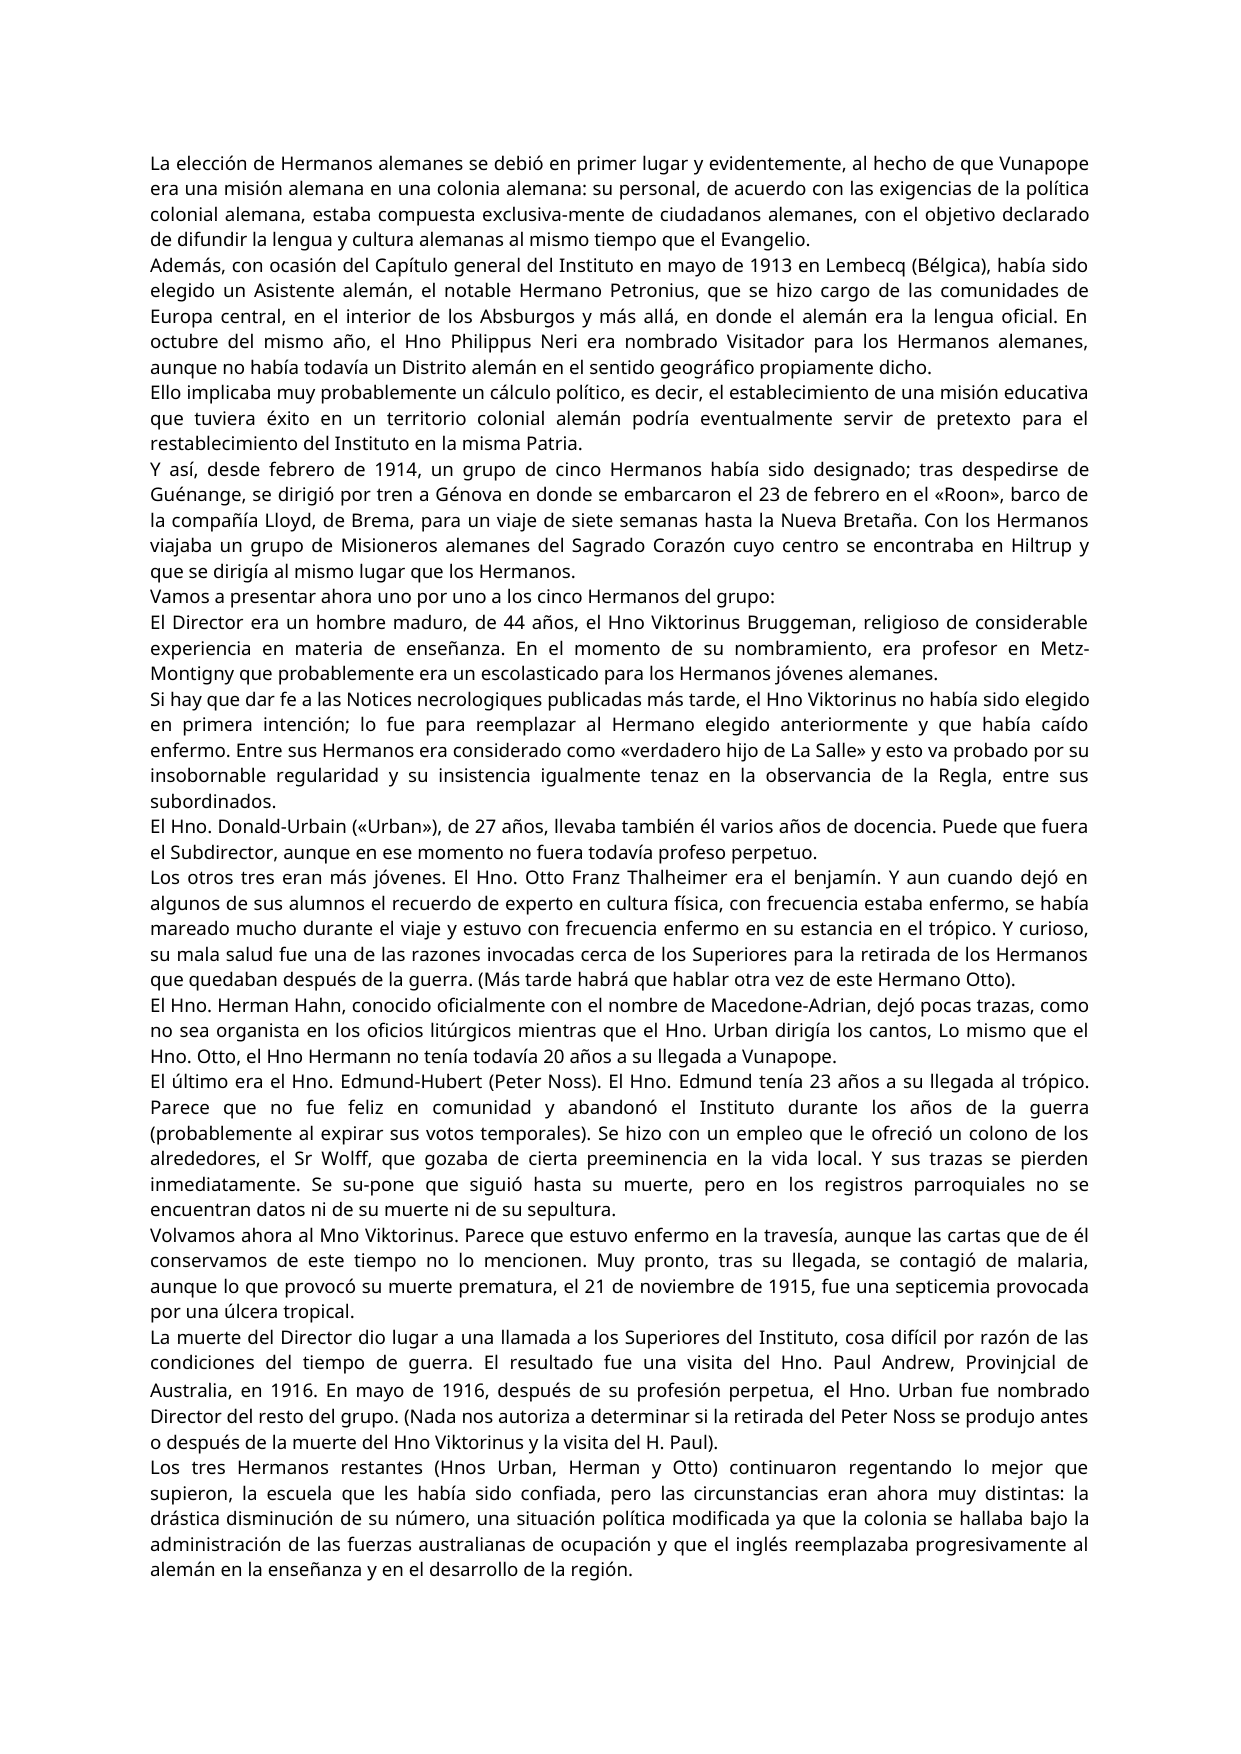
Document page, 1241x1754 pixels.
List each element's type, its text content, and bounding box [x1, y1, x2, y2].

text Ello implicaba muy probablemente un cálculo político, es decir, el establecimiento de una misión educativa que tuviera éxito en un territorio colonial alemán podría eventualmente servir de pretexto para el restablecimiento del Instituto en la misma Patria. [150, 380, 1090, 456]
text El Director era un hombre maduro, de 44 años, el Hno Viktorinus Bruggeman, religioso de considerable experiencia en materia de enseñanza. En el momento de su nombramiento, era profesor en Metz-Montigny que probablemente era un escolasticado para los Hermanos jóvenes alemanes. [150, 609, 1090, 686]
text Los tres Hermanos restantes (Hnos Urban, Herman y Otto) continuaron regentando lo mejor que supieron, la escuela que les había sido confiada, pero las circunstancias eran ahora muy distintas: la drástica disminución de su número, una situación política modificada ya que la colonia se hallaba bajo la administración de las fuerzas australianas de ocupación y que el inglés reemplazaba progresivamente al alemán en la enseñanza y en el desarrollo de la región. [150, 1454, 1090, 1582]
text El último era el Hno. Edmund-Hubert (Peter Noss). El Hno. Edmund tenía 23 años a su llegada al trópico. Parece que no fue feliz en comunidad y abandonó el Instituto durante los años de la guerra (probablemente al expirar sus votos temporales). Se hizo con un empleo que le ofreció un colono de los alrededores, el Sr Wolff, que gozaba de cierta preeminencia en la vida local. Y sus trazas se pierden inmediatamente. Se su-pone que siguió hasta su muerte, pero en los registros parroquiales no se encuentran datos ni de su muerte ni de su sepultura. [150, 1069, 1090, 1222]
text La muerte del Director dio lugar a una llamada a los Superiores del Instituto, cosa difícil por razón de las condiciones del tiempo de guerra. El resultado fue una visita del Hno. Paul Andrew, Provinjcial de Australia, en 1916. En mayo de 1916, después de su profesión perpetua, el Hno. Urban fue nombrado Director del resto del grupo. (Nada nos autoriza a determinar si la retirada del Peter Noss se produjo antes o después de la muerte del Hno Viktorinus y la visita del H. Paul). [150, 1324, 1090, 1454]
text Volvamos ahora al Mno Viktorinus. Parece que estuvo enfermo en la travesía, aunque las cartas que de él conservamos de este tiempo no lo mencionen. Muy pronto, tras su llegada, se contagió de malaria, aunque lo que provocó su muerte prematura, el 21 de noviembre de 1915, fue una septicemia provocada por una úlcera tropical. [150, 1222, 1090, 1324]
text Los otros tres eran más jóvenes. El Hno. Otto Franz Thalheimer era el benjamín. Y aun cuando dejó en algunos de sus alumnos el recuerdo de experto en cultura física, con frecuencia estaba enfermo, se había mareado mucho durante el viaje y estuvo con frecuencia enfermo en su estancia en el trópico. Y curioso, su mala salud fue una de las razones invocadas cerca de los Superiores para la retirada de los Hermanos que quedaban después de la guerra. (Más tarde habrá que hablar otra vez de este Hermano Otto). [150, 864, 1090, 992]
text La elección de Hermanos alemanes se debió en primer lugar y evidentemente, al hecho de que Vunapope era una misión alemana en una colonia alemana: su personal, de acuerdo con las exigencias de la política colonial alemana, estaba compuesta exclusiva-mente de ciudadanos alemanes, con el objetivo declarado de difundir la lengua y cultura alemanas al mismo tiempo que el Evangelio. [150, 150, 1090, 252]
text Además, con ocasión del Capítulo general del Instituto en mayo de 1913 en Lembecq (Bélgica), había sido elegido un Asistente alemán, el notable Hermano Petronius, que se hizo cargo de las comunidades de Europa central, en el interior de los Absburgos y más allá, en donde el alemán era la lengua oficial. En octubre del mismo año, el Hno Philippus Neri era nombrado Visitador para los Hermanos alemanes, aunque no había todavía un Distrito alemán en el sentido geográfico propiamente dicho. [150, 252, 1090, 380]
text Vamos a presentar ahora uno por uno a los cinco Hermanos del grupo: [150, 584, 1090, 609]
text El Hno. Donald-Urbain («Urban»), de 27 años, llevaba también él varios años de docencia. Puede que fuera el Subdirector, aunque en ese momento no fuera todavía profeso perpetuo. [150, 813, 1090, 864]
text Y así, desde febrero de 1914, un grupo de cinco Hermanos había sido designado; tras despedirse de Guénange, se dirigió por tren a Génova en donde se embarcaron el 23 de febrero en el «Roon», barco de la compañía Lloyd, de Brema, para un viaje de siete semanas hasta la Nueva Bretaña. Con los Hermanos viajaba un grupo de Misioneros alemanes del Sagrado Corazón cuyo centro se encontraba en Hiltrup y que se dirigía al mismo lugar que los Hermanos. [150, 456, 1090, 584]
text El Hno. Herman Hahn, conocido oficialmente con el nombre de Macedone-Adrian, dejó pocas trazas, como no sea organista en los oficios litúrgicos mientras que el Hno. Urban dirigía los cantos, Lo mismo que el Hno. Otto, el Hno Hermann no tenía todavía 20 años a su llegada a Vunapope. [150, 992, 1090, 1069]
text Si hay que dar fe a las Notices necrologiques publicadas más tarde, el Hno Viktorinus no había sido elegido en primera intención; lo fue para reemplazar al Hermano elegido anteriormente y que había caído enfermo. Entre sus Hermanos era considerado como «verdadero hijo de La Salle» y esto va probado por su insobornable regularidad y su insistencia igualmente tenaz en la observancia de la Regla, entre sus subordinados. [150, 686, 1090, 813]
